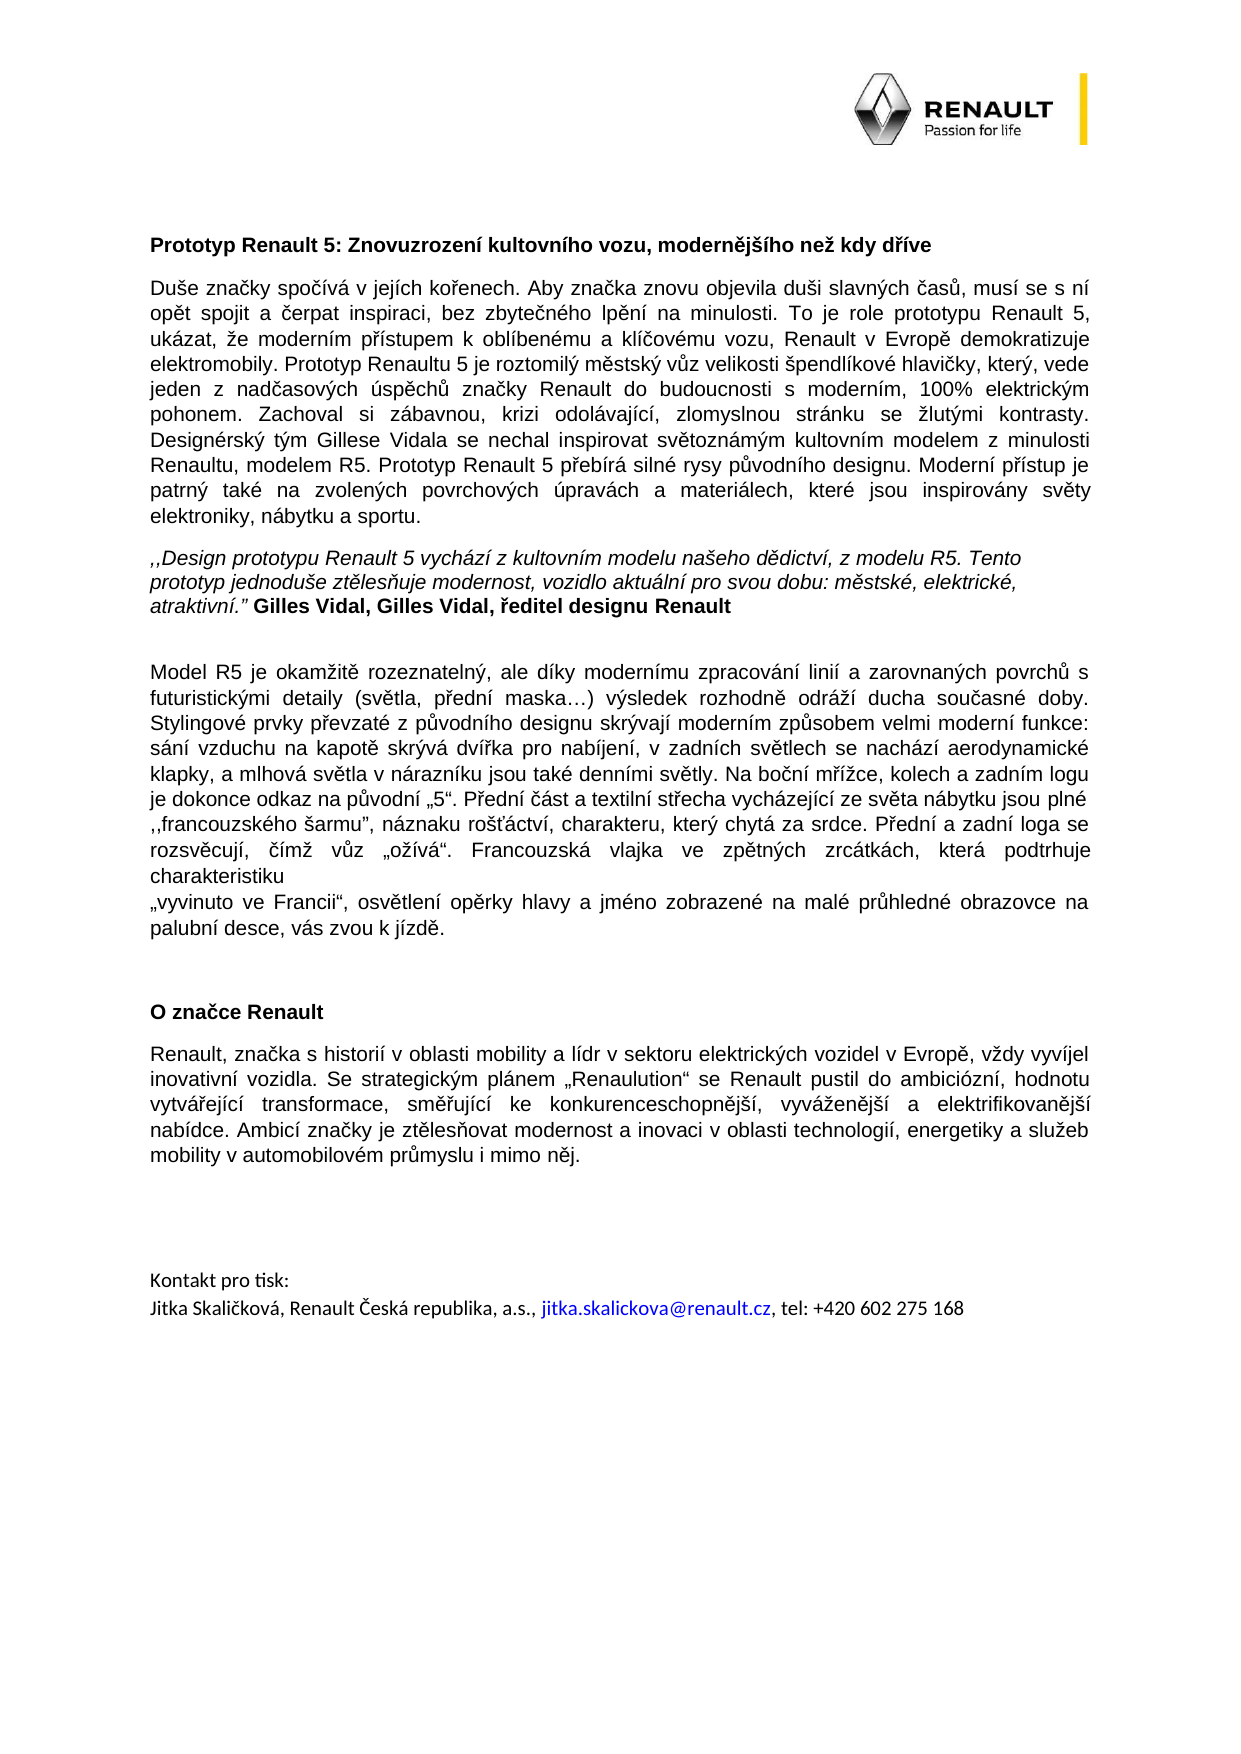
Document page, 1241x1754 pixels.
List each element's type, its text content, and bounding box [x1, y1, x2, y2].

text Model R5 je okamžitě rozeznatelný, ale díky modernímu zpracování linií a zarovnaných povrchů s futuristickými detaily (světla, přední maska…) výsledek rozhodně odráží ducha současné doby. Stylingové prvky převzaté z původního designu skrývají moderním způsobem velmi moderní funkce: sání vzduchu na kapotě skrývá dvířka pro nabíjení, v zadních světlech se nachází aerodynamické klapky, a mlhová světla v nárazníku jsou také denními světly. Na boční mřížce, kolech a zadním logu je dokonce odkaz na původní „5“. Přední část a textilní střecha vycházející ze světa nábytku jsou plné [150, 660, 1091, 811]
picture [854, 73, 1088, 145]
subtitle Prototyp Renault 5: Znovuzrození kultovního vozu, modernějšího než kdy dříve [150, 233, 1103, 257]
text Jitka Skaličková, Renault Česká republika, a.s., jitka.skalickova@renault.cz, tel: +420 602 275 168 [150, 1293, 1103, 1321]
subtitle O značce Renault [150, 999, 1103, 1023]
text ,,francouzského šarmu”, náznaku rošťáctví, charakteru, který chytá za srdce. Přední a zadní loga se rozsvěcují, čímž vůz „ožívá“. Francouzská vlajka ve zpětných zrcátkách, která podtrhuje charakteristiku [150, 812, 1091, 888]
text Kontakt pro tisk: [150, 1265, 1103, 1293]
text ,,Design prototypu Renault 5 vychází z kultovním modelu našeho dědictví, z modelu R5. Tento prototyp jednoduše ztělesňuje modernost, vozidlo aktuální pro svou dobu: městské, elektrické, atraktivní.” Gilles Vidal, Gilles Vidal, ředitel designu Renault [150, 546, 1095, 618]
text Renault, značka s historií v oblasti mobility a lídr v sektoru elektrických vozidel v Evropě, vždy vyvíjel inovativní vozidla. Se strategickým plánem „Renaulution“ se Renault pustil do ambiciózní, hodnotu vytvářející transformace, směřující ke konkurenceschopnější, vyváženější a elektrifikovanější nabídce. Ambicí značky je ztělesňovat modernost a inovaci v oblasti technologií, energetiky a služeb mobility v automobilovém průmyslu i mimo něj. [150, 1042, 1091, 1167]
text Duše značky spočívá v jejích kořenech. Aby značka znovu objevila duši slavných časů, musí se s ní opět spojit a čerpat inspiraci, bez zbytečného lpění na minulosti. To je role prototypu Renault 5, ukázat, že moderním přístupem k oblíbenému a klíčovému vozu, Renault v Evropě demokratizuje elektromobily. Prototyp Renaultu 5 je roztomilý městský vůz velikosti špendlíkové hlavičky, který, vede jeden z nadčasových úspěchů značky Renault do budoucnosti s moderním, 100% elektrickým pohonem. Zachoval si zábavnou, krizi odolávající, zlomyslnou stránku se žlutými kontrasty. Designérský tým Gillese Vidala se nechal inspirovat světoznámým kultovním modelem z minulosti Renaultu, modelem R5. Prototyp Renault 5 přebírá silné rysy původního designu. Moderní přístup je patrný také na zvolených povrchových úpravách a materiálech, které jsou inspirovány světy elektroniky, nábytku a sportu. [150, 276, 1091, 527]
text „vyvinuto ve Francii“, osvětlení opěrky hlavy a jméno zobrazené na malé průhledné obrazovce na palubní desce, vás zvou k jízdě. [150, 889, 1090, 939]
